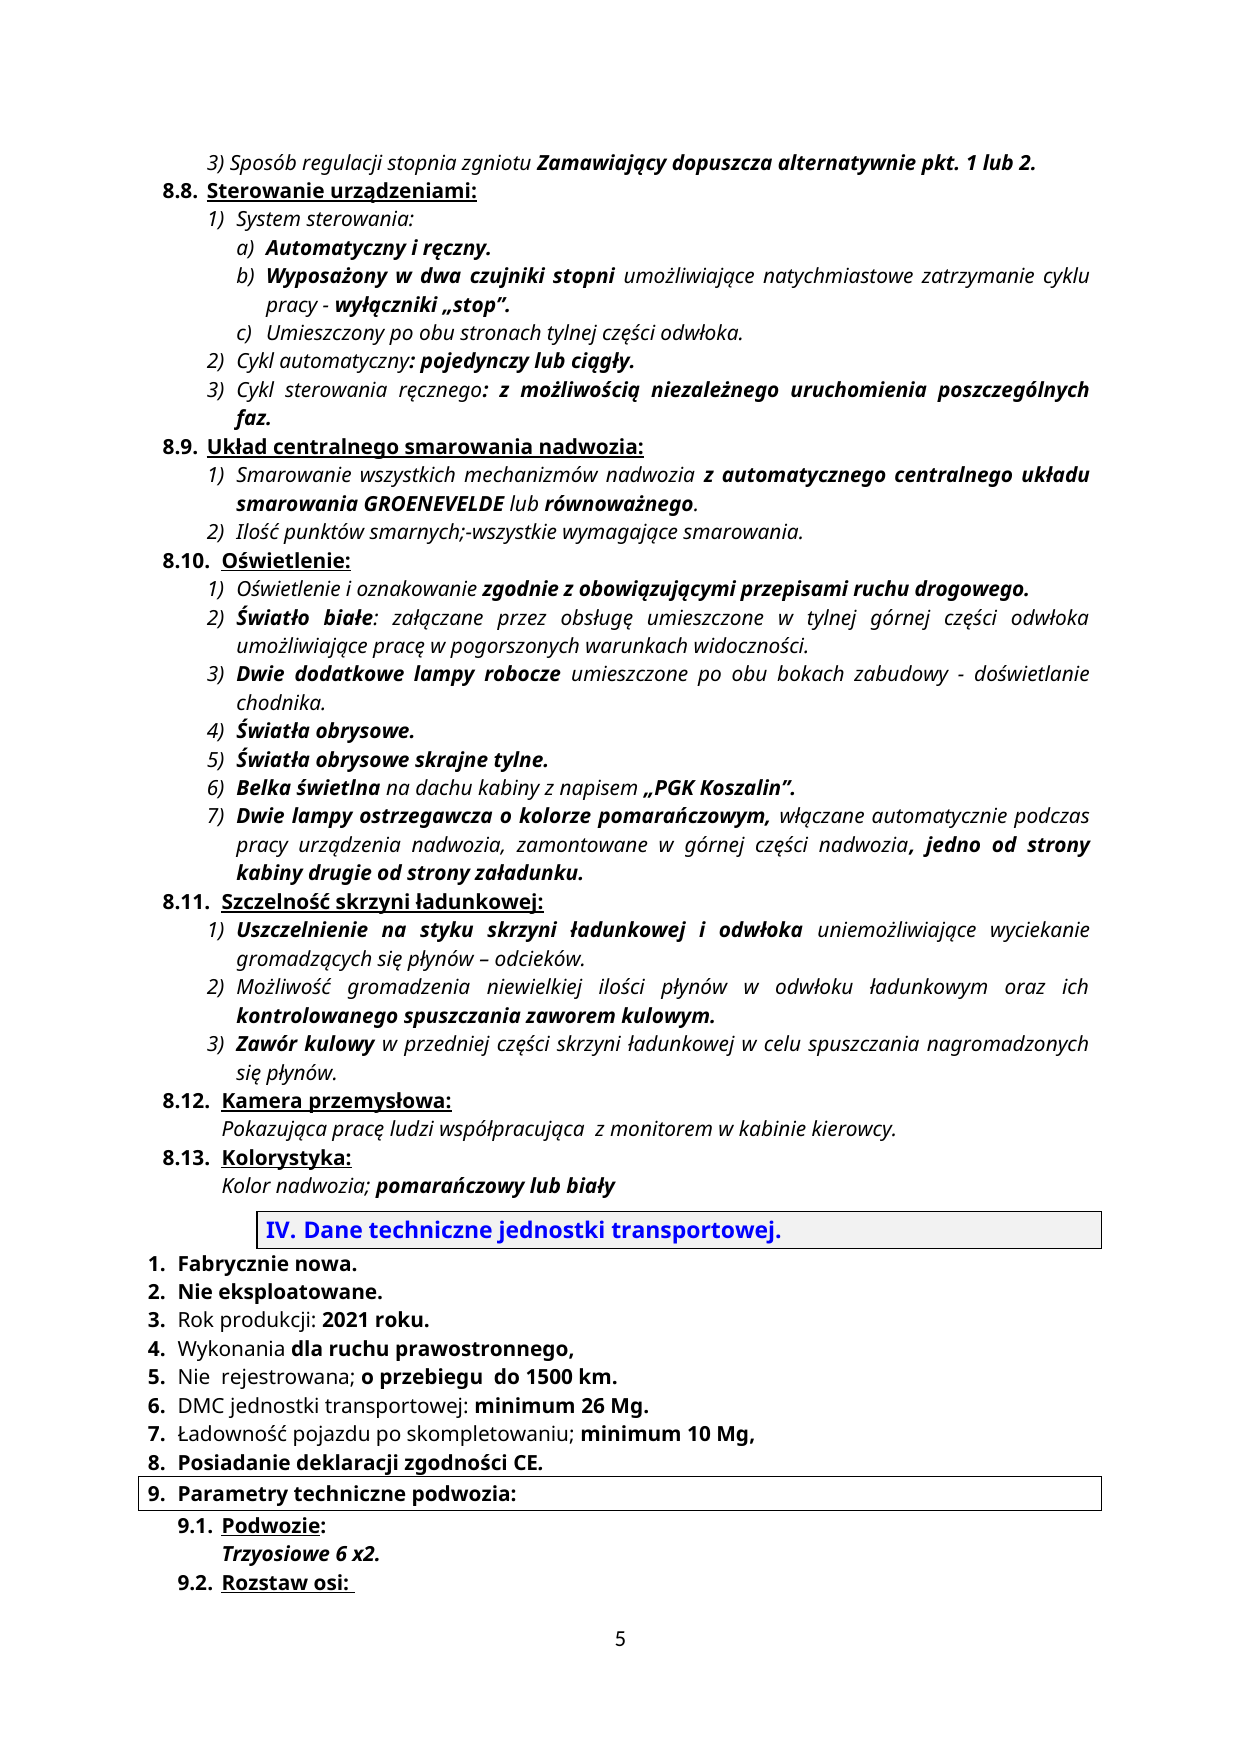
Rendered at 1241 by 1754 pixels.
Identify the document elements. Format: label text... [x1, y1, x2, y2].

list Ładowność pojazdu po skompletowaniu; minimum 10 Mg, [148, 1419, 1093, 1448]
list Fabrycznie nowa. [148, 1249, 1093, 1277]
list Uszczelnienie na styku skrzyni ładunkowej i odwłoka uniemożliwiające wyciekanie gromadzących się płynów – odcieków. [207, 915, 1093, 972]
text Kolor nadwozia; pomarańczowy lub biały [221, 1171, 1093, 1200]
list Nie eksploatowane. [148, 1277, 1093, 1306]
list Ilość punktów smarnych;-wszystkie wymagające smarowania. [207, 517, 1093, 546]
list Światło białe: załączane przez obsługę umieszczone w tylnej górnej części odwłoka umożliwiające pracę w pogorszonych warunkach widoczności. [207, 603, 1093, 659]
list Zawór kulowy w przedniej części skrzyni ładunkowej w celu spuszczania nagromadzonych się płynów. [207, 1029, 1093, 1086]
list Podwozie: [177, 1511, 1093, 1539]
list Szczelność skrzyni ładunkowej: [162, 887, 1093, 915]
list Sterowanie urządzeniami: [162, 176, 1093, 204]
list Wyposażony w dwa czujniki stopni umożliwiające natychmiastowe zatrzymanie cyklu pracy - wyłączniki „stop”. [236, 261, 1093, 318]
list Oświetlenie i oznakowanie zgodnie z obowiązującymi przepisami ruchu drogowego. [207, 574, 1093, 603]
list Dane techniczne jednostki transportowej. [258, 1212, 1101, 1248]
list Światła obrysowe skrajne tylne. [207, 745, 1093, 773]
list Światła obrysowe. [207, 716, 1093, 745]
list Sposób regulacji stopnia zgniotu Zamawiający dopuszcza alternatywnie pkt. 1 lub 2. [207, 148, 1093, 176]
list Posiadanie deklaracji zgodności CE. [148, 1448, 1093, 1476]
list Możliwość gromadzenia niewielkiej ilości płynów w odwłoku ładunkowym oraz ich kontrolowanego spuszczania zaworem kulowym. [207, 972, 1093, 1029]
list System sterowania: [207, 204, 1093, 233]
list Dwie lampy ostrzegawcza o kolorze pomarańczowym, włączane automatycznie podczas pracy urządzenia nadwozia, zamontowane w górnej części nadwozia, jedno od strony kabiny drugie od strony załadunku. [207, 802, 1093, 887]
list Automatyczny i ręczny. [236, 233, 1093, 261]
list Kamera przemysłowa: [162, 1086, 1093, 1114]
list Cykl automatyczny: pojedynczy lub ciągły. [207, 347, 1093, 375]
list Parametry techniczne podwozia: [139, 1477, 1101, 1510]
list DMC jednostki transportowej: minimum 26 Mg. [148, 1391, 1093, 1419]
list Układ centralnego smarowania nadwozia: [162, 432, 1093, 460]
list Kolorystyka: [162, 1143, 1093, 1171]
list Cykl sterowania ręcznego: z możliwością niezależnego uruchomienia poszczególnych faz. [207, 375, 1093, 432]
list Smarowanie wszystkich mechanizmów nadwozia z automatycznego centralnego układu smarowania GROENEVELDE lub równoważnego. [207, 460, 1093, 517]
text Trzyosiowe 6 x2. [177, 1539, 1093, 1568]
list Nie rejestrowana; o przebiegu do . [148, 1362, 1093, 1391]
list Dwie dodatkowe lampy robocze umieszczone po obu bokach zabudowy - doświetlanie chodnika. [207, 659, 1093, 716]
list Umieszczony po obu stronach tylnej części odwłoka. [236, 318, 1093, 347]
list Rozstaw osi: [177, 1568, 1093, 1596]
list Rok produkcji: 2021 roku. [148, 1306, 1093, 1334]
text Pokazująca pracę ludzi współpracująca z monitorem w kabinie kierowcy. [221, 1114, 1093, 1143]
list Oświetlenie: [162, 546, 1093, 574]
list Wykonania dla ruchu prawostronnego, [148, 1334, 1093, 1362]
list Belka świetlna na dachu kabiny z napisem „PGK Koszalin”. [207, 773, 1093, 802]
